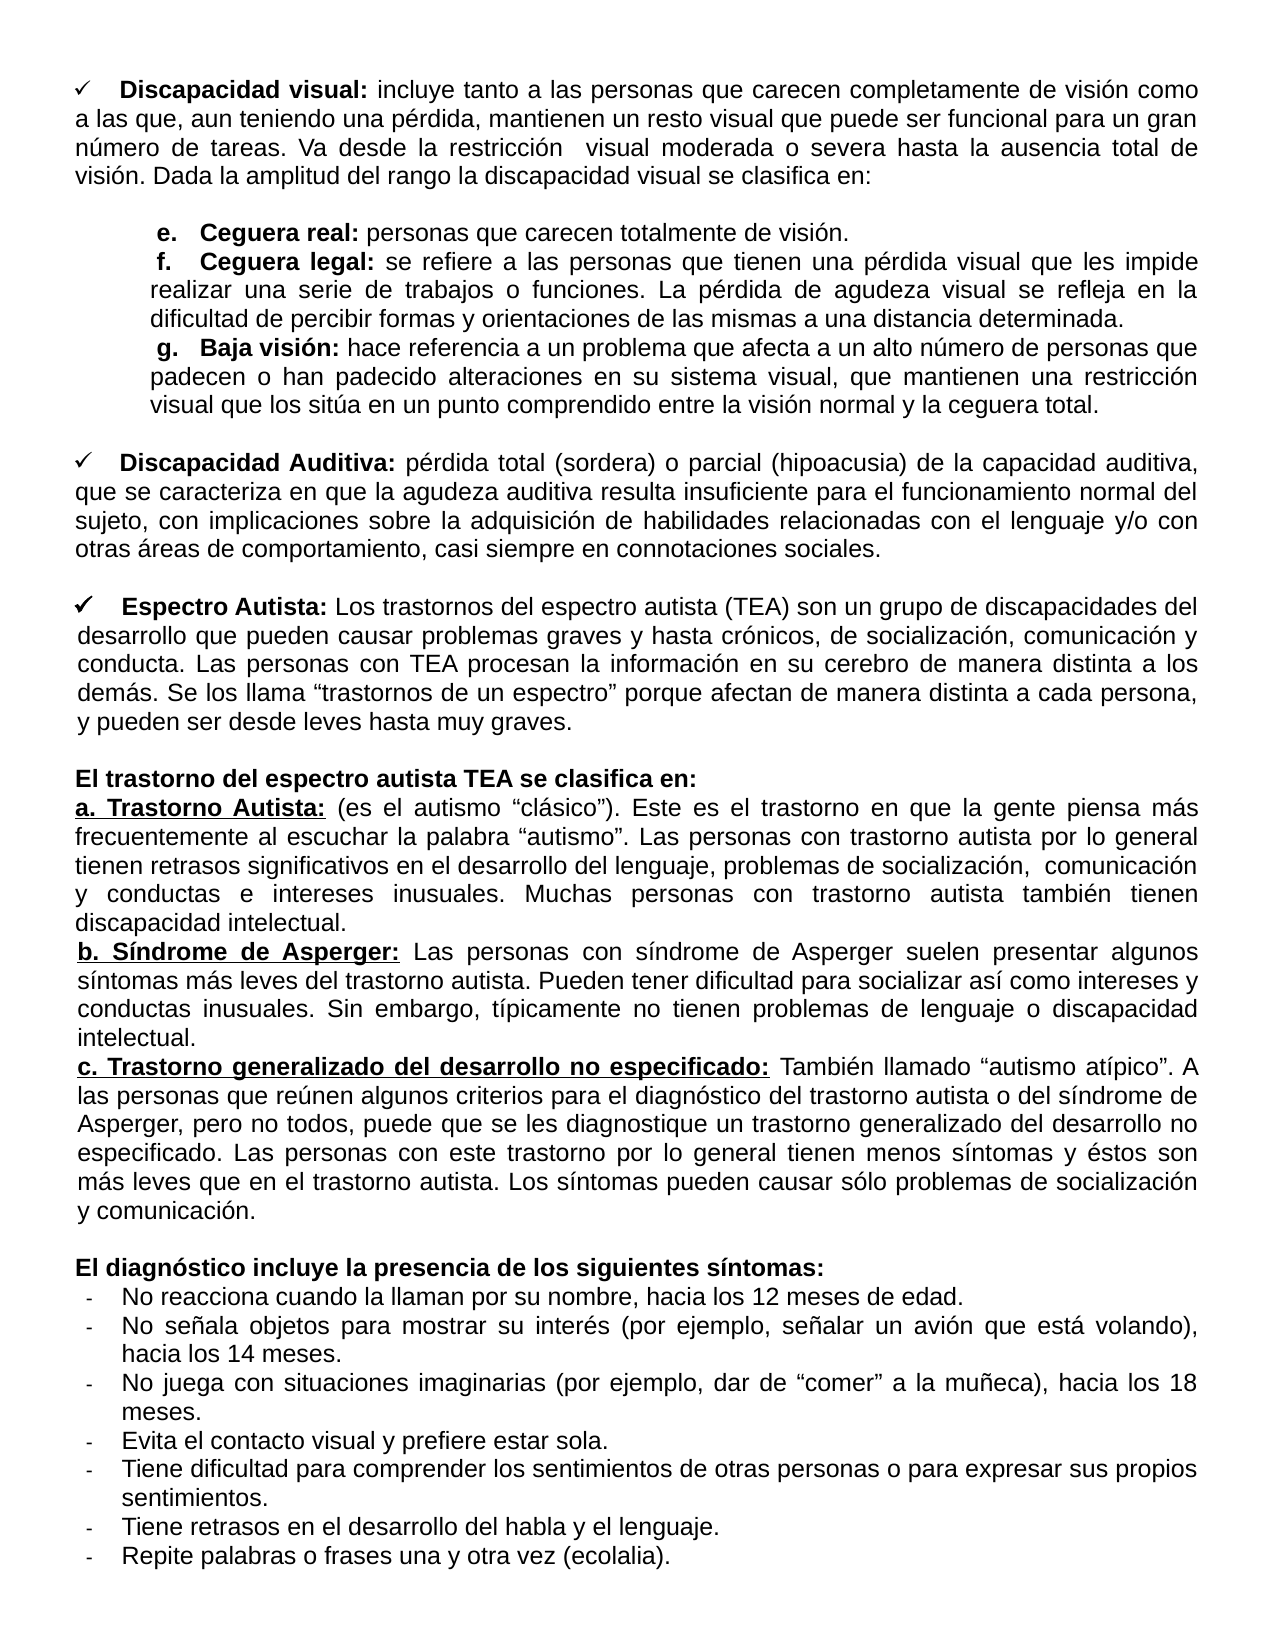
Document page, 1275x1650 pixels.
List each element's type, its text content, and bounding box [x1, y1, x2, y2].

list No señala objetos para mostrar su interés (por ejemplo, señalar un avión que está volando), hacia los 14 meses. [86, 1311, 1200, 1368]
list c. Trastorno generalizado del desarrollo no especificado: También llamado “autismo atípico”. A las personas que reúnen algunos criterios para el diagnóstico del trastorno autista o del síndrome de Asperger, pero no todos, puede que se les diagnostique un trastorno generalizado del desarrollo no especificado. Las personas con este trastorno por lo general tienen menos síntomas y éstos son más leves que en el trastorno autista. Los síntomas pueden causar sólo problemas de socialización y comunicación. [77, 1052, 1200, 1224]
list a. Trastorno Autista: (es el autismo “clásico”). Este es el trastorno en que la gente piensa más frecuentemente al escuchar la palabra “autismo”. Las personas con trastorno autista por lo general tienen retrasos significativos en el desarrollo del lenguaje, problemas de socialización, comunicación y conductas e intereses inusuales. Muchas personas con trastorno autista también tienen discapacidad intelectual. [75, 793, 1200, 937]
list Discapacidad visual: incluye tanto a las personas que carecen completamente de visión como a las que, aun teniendo una pérdida, mantienen un resto visual que puede ser funcional para un gran número de tareas. Va desde la restricción visual moderada o severa hasta la ausencia total de visión. Dada la amplitud del rango la discapacidad visual se clasifica en: [73, 75, 1200, 190]
list Discapacidad Auditiva: pérdida total (sordera) o parcial (hipoacusia) de la capacidad auditiva, que se caracteriza en que la agudeza auditiva resulta insuficiente para el funcionamiento normal del sujeto, con implicaciones sobre la adquisición de habilidades relacionadas con el lenguaje y/o con otras áreas de comportamiento, casi siempre en connotaciones sociales. [73, 448, 1200, 563]
list Espectro Autista: Los trastornos del espectro autista (TEA) son un grupo de discapacidades del desarrollo que pueden causar problemas graves y hasta crónicos, de socialización, comunicación y conducta. Las personas con TEA procesan la información en su cerebro de manera distinta a los demás. Se los llama “trastornos de un espectro” porque afectan de manera distinta a cada persona, y pueden ser desde leves hasta muy graves. [73, 592, 1200, 736]
list b. Síndrome de Asperger: Las personas con síndrome de Asperger suelen presentar algunos síntomas más leves del trastorno autista. Pueden tener dificultad para socializar así como intereses y conductas inusuales. Sin embargo, típicamente no tienen problemas de lenguaje o discapacidad intelectual. [77, 937, 1200, 1052]
list El trastorno del espectro autista TEA se clasifica en: [75, 764, 1200, 793]
list No juega con situaciones imaginarias (por ejemplo, dar de “comer” a la muñeca), hacia los 18 meses. [86, 1368, 1200, 1426]
list Evita el contacto visual y prefiere estar sola. [86, 1426, 1200, 1454]
list Ceguera real: personas que carecen totalmente de visión. [150, 218, 1200, 247]
list Tiene dificultad para comprender los sentimientos de otras personas o para expresar sus propios sentimientos. [86, 1454, 1200, 1512]
list Tiene retrasos en el desarrollo del habla y el lenguaje. [86, 1512, 1200, 1541]
list No reacciona cuando la llaman por su nombre, hacia los 12 meses de edad. [86, 1282, 1200, 1311]
list Ceguera legal: se refiere a las personas que tienen una pérdida visual que les impide realizar una serie de trabajos o funciones. La pérdida de agudeza visual se refleja en la dificultad de percibir formas y orientaciones de las mismas a una distancia determinada. [150, 247, 1200, 333]
list Baja visión: hace referencia a un problema que afecta a un alto número de personas que padecen o han padecido alteraciones en su sistema visual, que mantienen una restricción visual que los sitúa en un punto comprendido entre la visión normal y la ceguera total. [150, 333, 1200, 419]
list Repite palabras o frases una y otra vez (ecolalia). [86, 1541, 1200, 1569]
list El diagnóstico incluye la presencia de los siguientes síntomas: [75, 1253, 1200, 1282]
